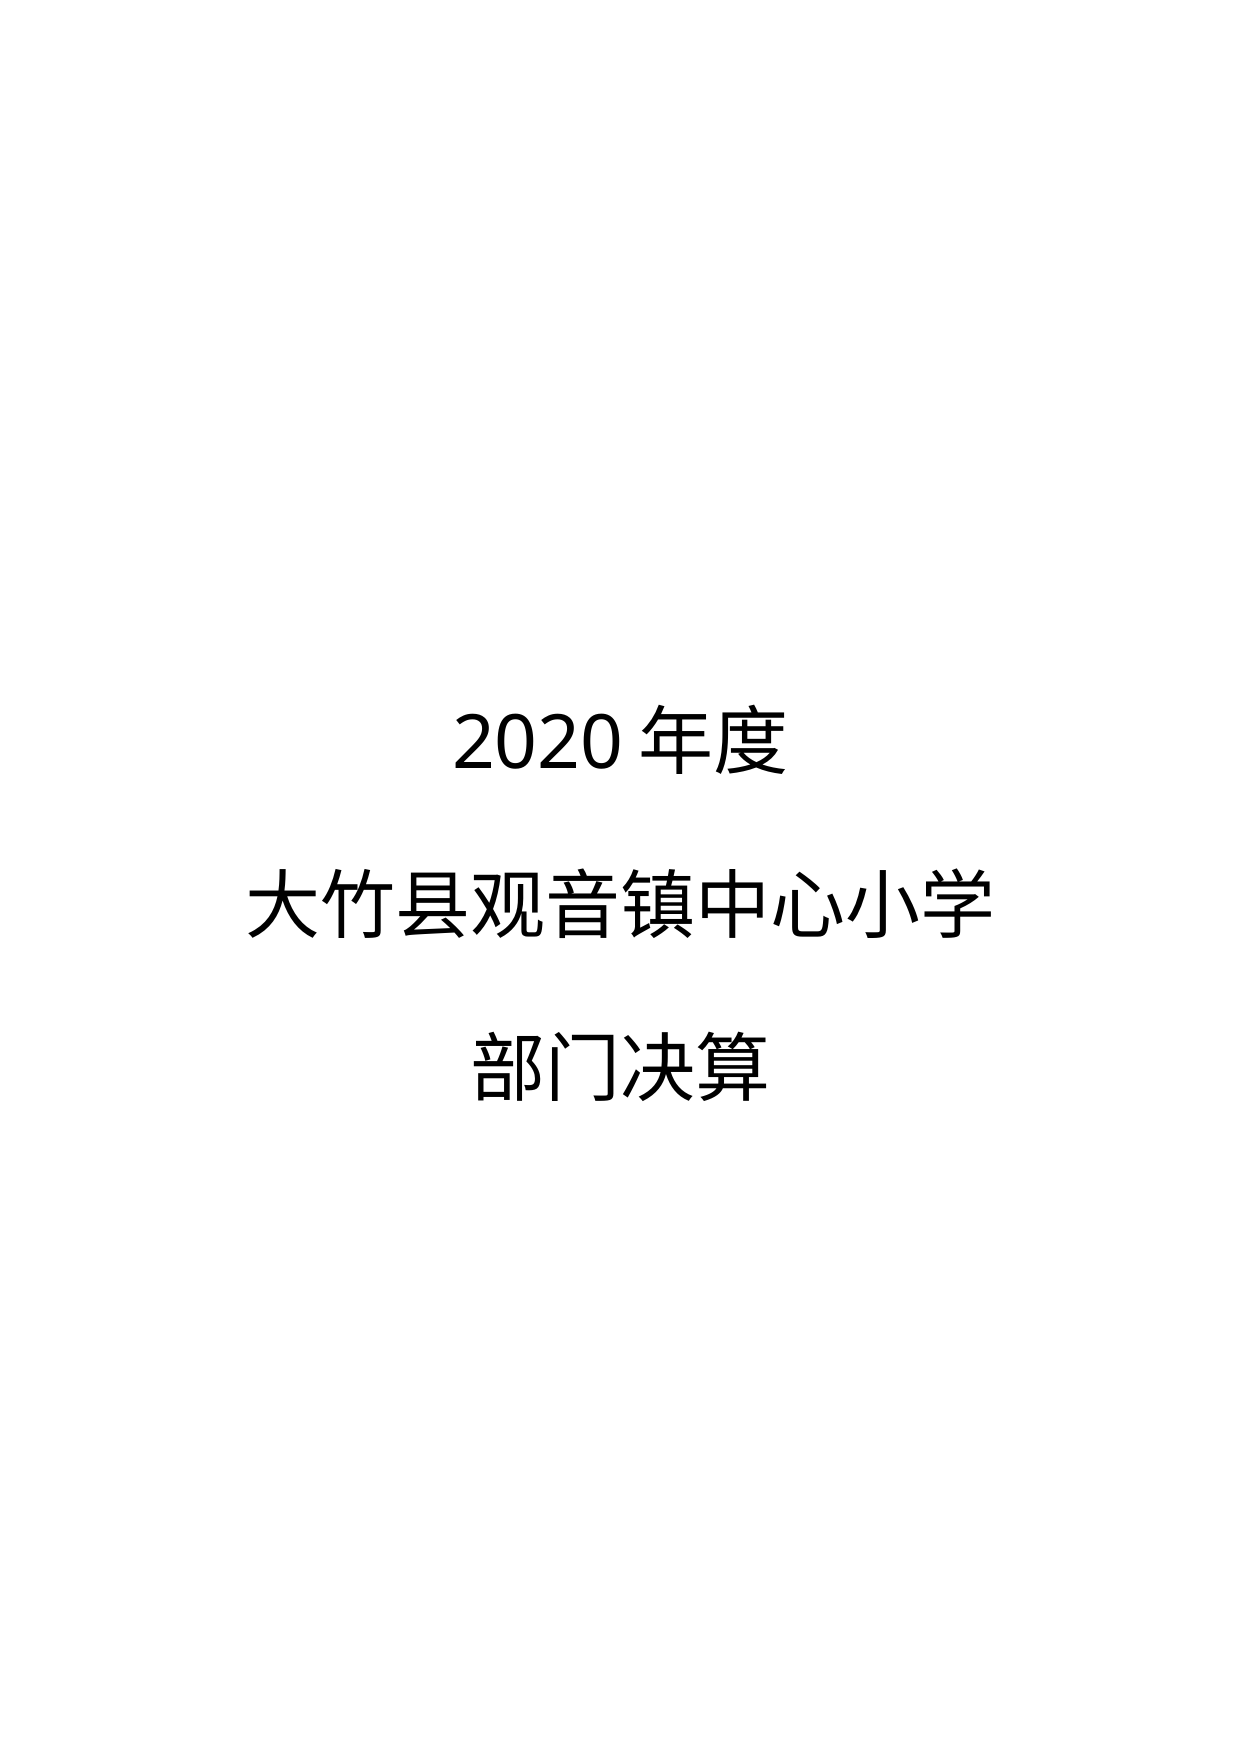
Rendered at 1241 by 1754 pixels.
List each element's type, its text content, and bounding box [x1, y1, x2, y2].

text 部门决算 [187, 1008, 1053, 1117]
text 2020年度 [187, 682, 1053, 791]
text 大竹县观音镇中心小学 [187, 845, 1053, 954]
